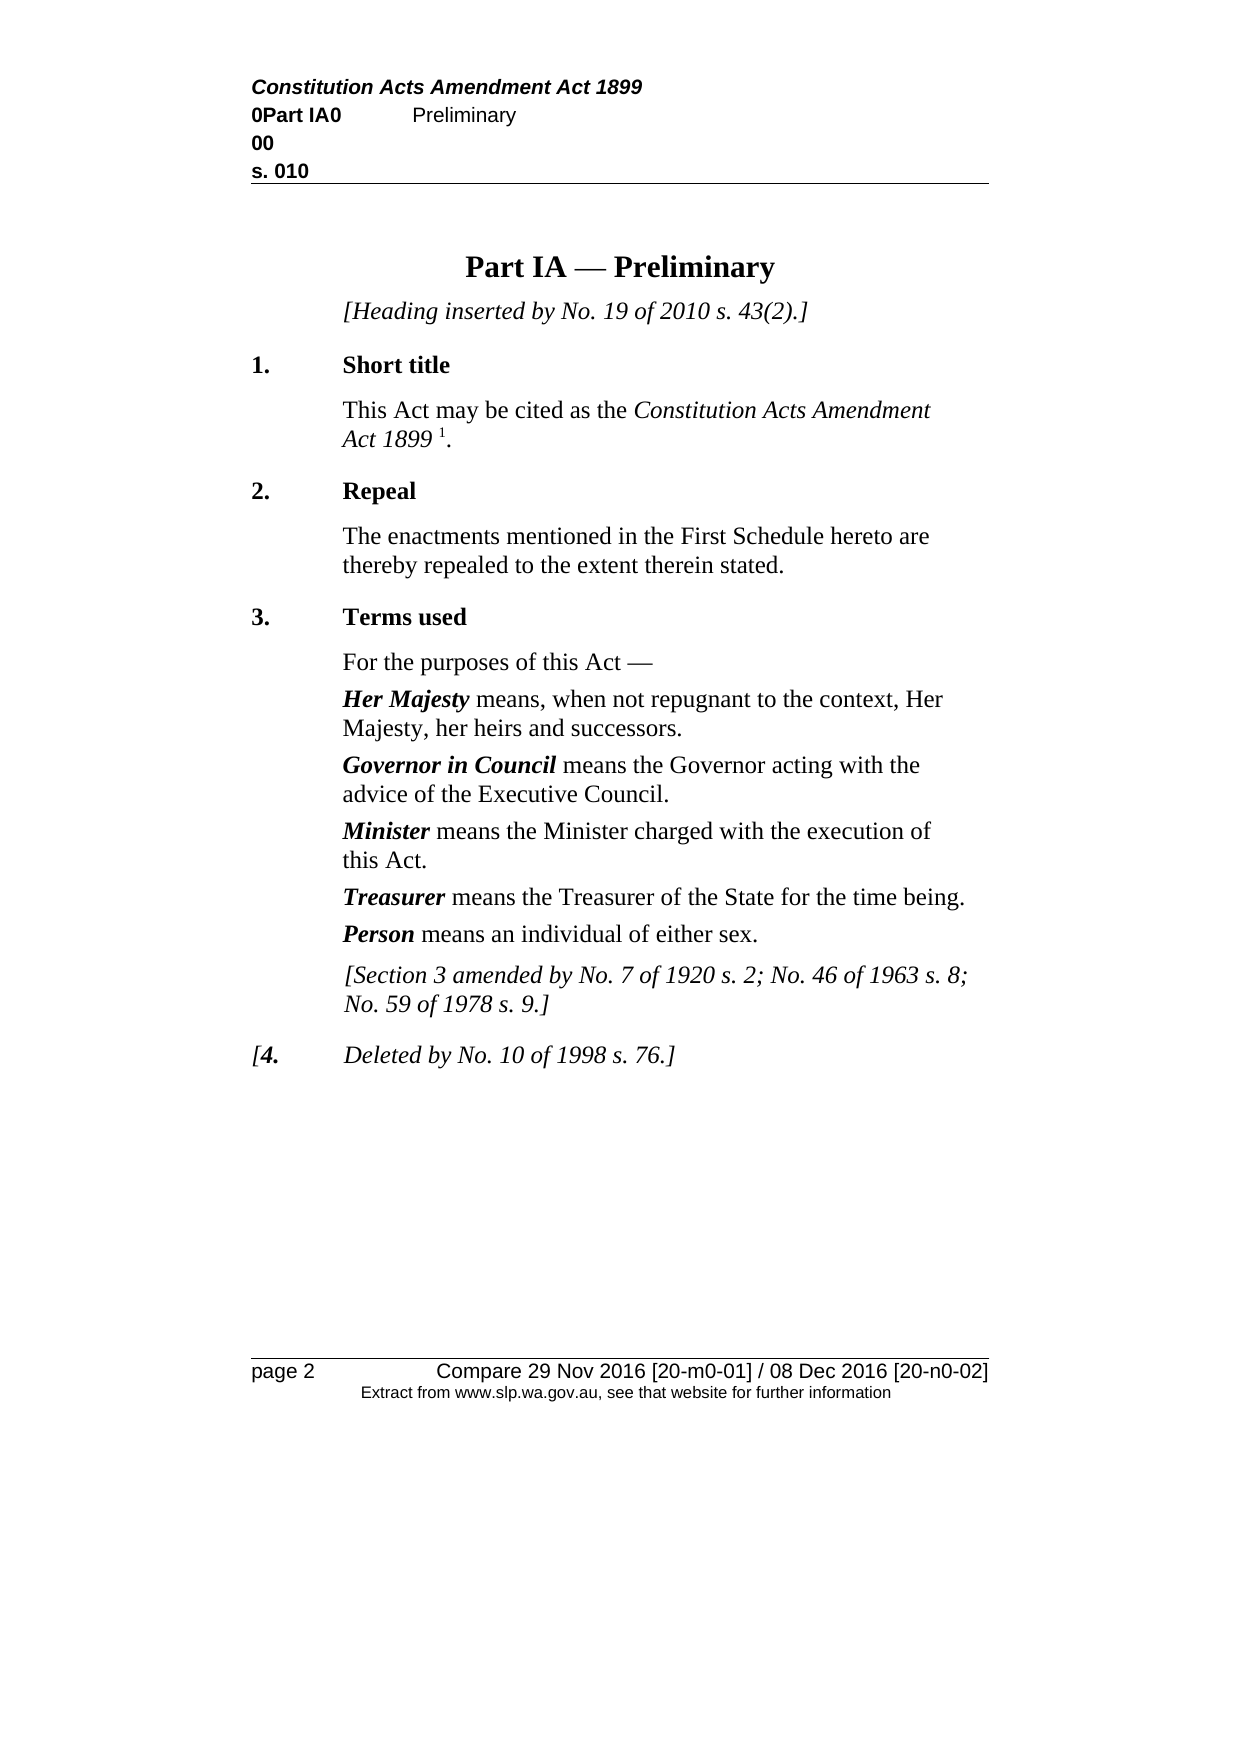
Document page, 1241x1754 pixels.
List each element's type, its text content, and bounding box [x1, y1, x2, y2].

subtitle 3. Terms used [251, 602, 989, 631]
text [4. Deleted by No. 10 of 1998 s. 76.] [251, 1041, 989, 1069]
text Person means an individual of either sex. [251, 919, 989, 948]
text Her Majesty means, when not repugnant to the context, Her Majesty, her heirs and successors. [251, 684, 989, 742]
text For the purposes of this Act — [251, 647, 989, 676]
text This Act may be cited as the Constitution Acts Amendment Act 1899 1. [251, 396, 989, 453]
text The enactments mentioned in the First Schedule hereto are thereby repealed to the extent therein stated. [251, 521, 989, 579]
text Treasurer means the Treasurer of the State for the time being. [251, 882, 989, 911]
text Governor in Council means the Governor acting with the advice of the Executive Council. [251, 750, 989, 808]
text Minister means the Minister charged with the execution of this Act. [251, 816, 989, 873]
subtitle — Preliminary [251, 248, 989, 284]
text [Section 3 amended by No. 7 of 1920 s. 2; No. 46 of 1963 s. 8; No. 59 of 1978 s. 9.] [251, 960, 989, 1018]
subtitle 1. Short title [251, 350, 989, 379]
subtitle [Heading inserted by No. 19 of 2010 s. 43(2).] [251, 296, 989, 325]
subtitle 2. Repeal [251, 476, 989, 505]
